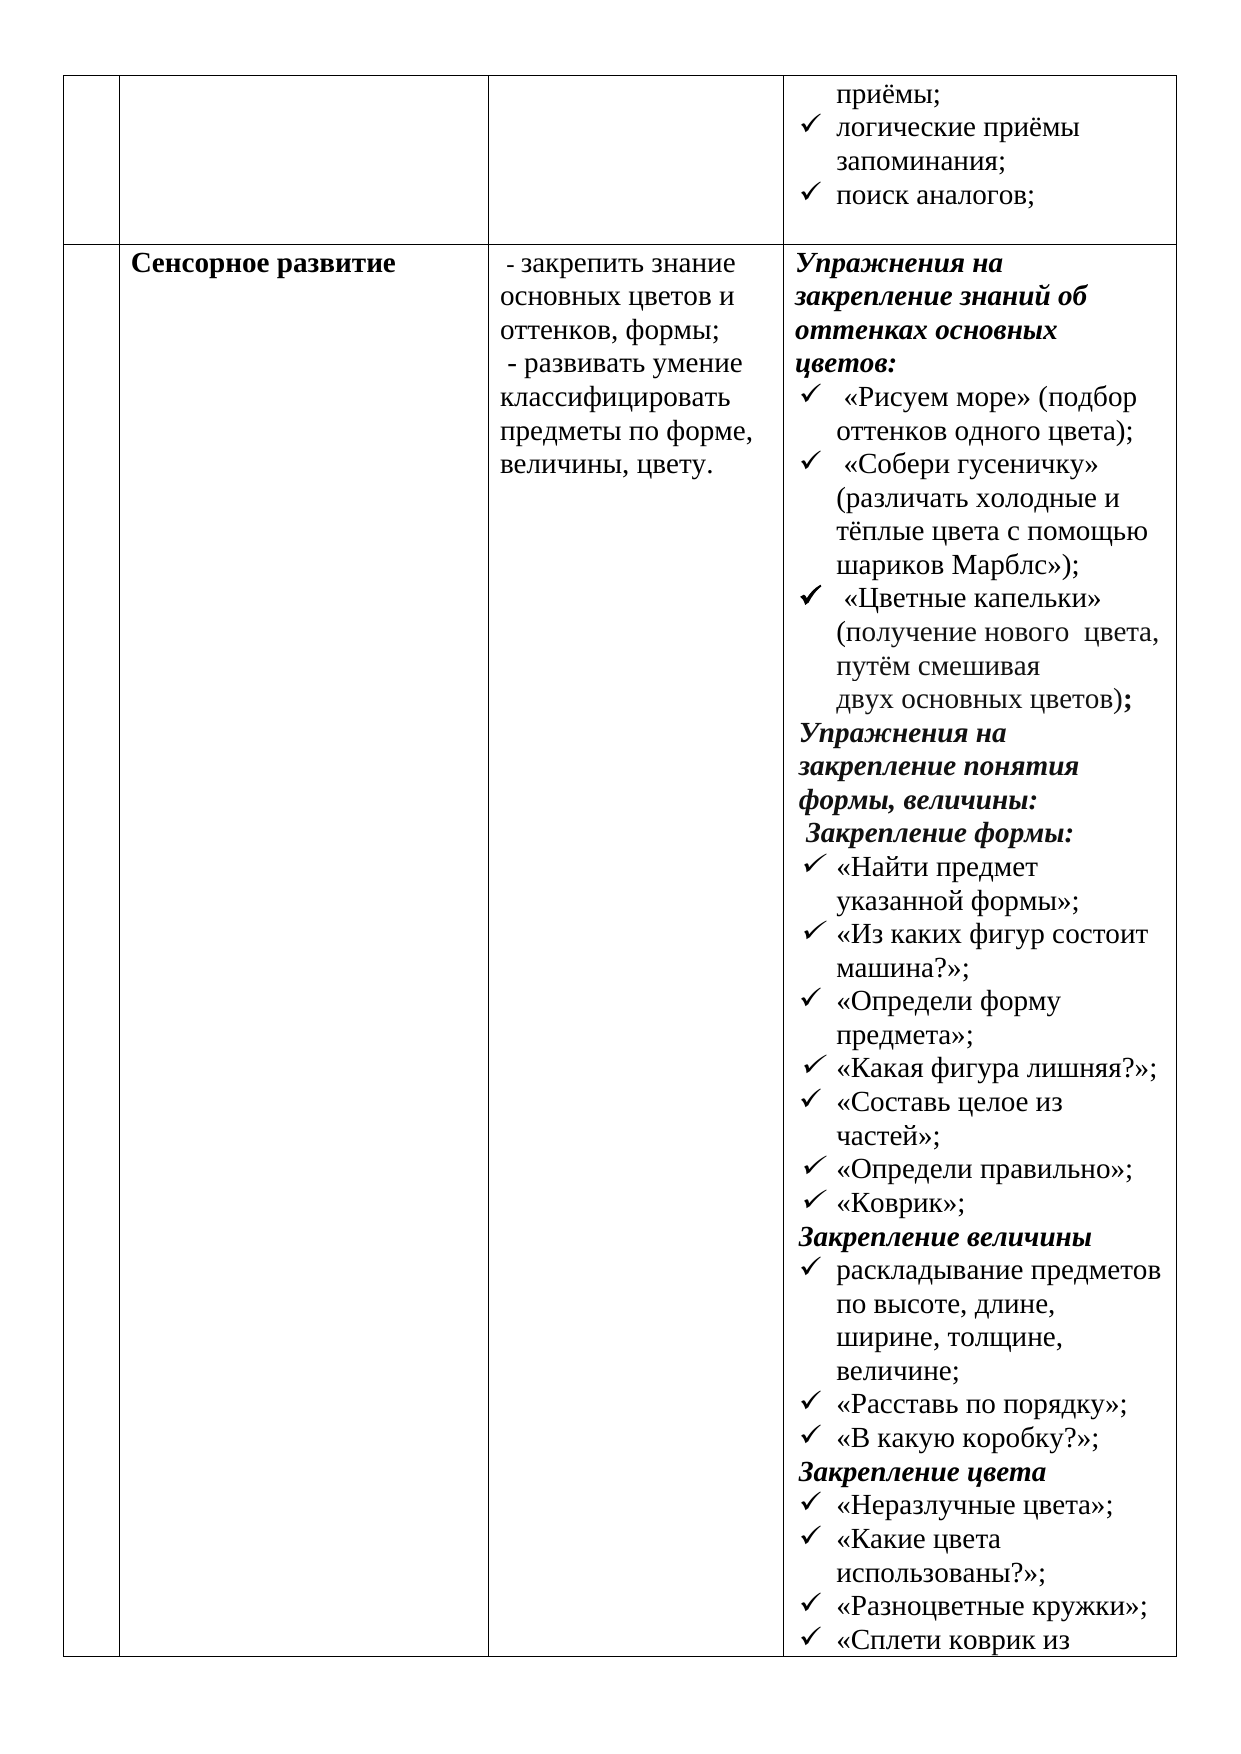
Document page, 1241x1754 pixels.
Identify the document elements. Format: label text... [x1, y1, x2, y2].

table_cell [120, 76, 488, 244]
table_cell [784, 245, 1176, 1656]
table_cell [64, 245, 119, 1656]
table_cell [489, 245, 783, 1656]
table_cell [489, 76, 783, 244]
table_cell Сенсорное развитие [120, 245, 488, 1656]
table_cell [784, 76, 1176, 244]
table_cell 1. [64, 76, 119, 244]
